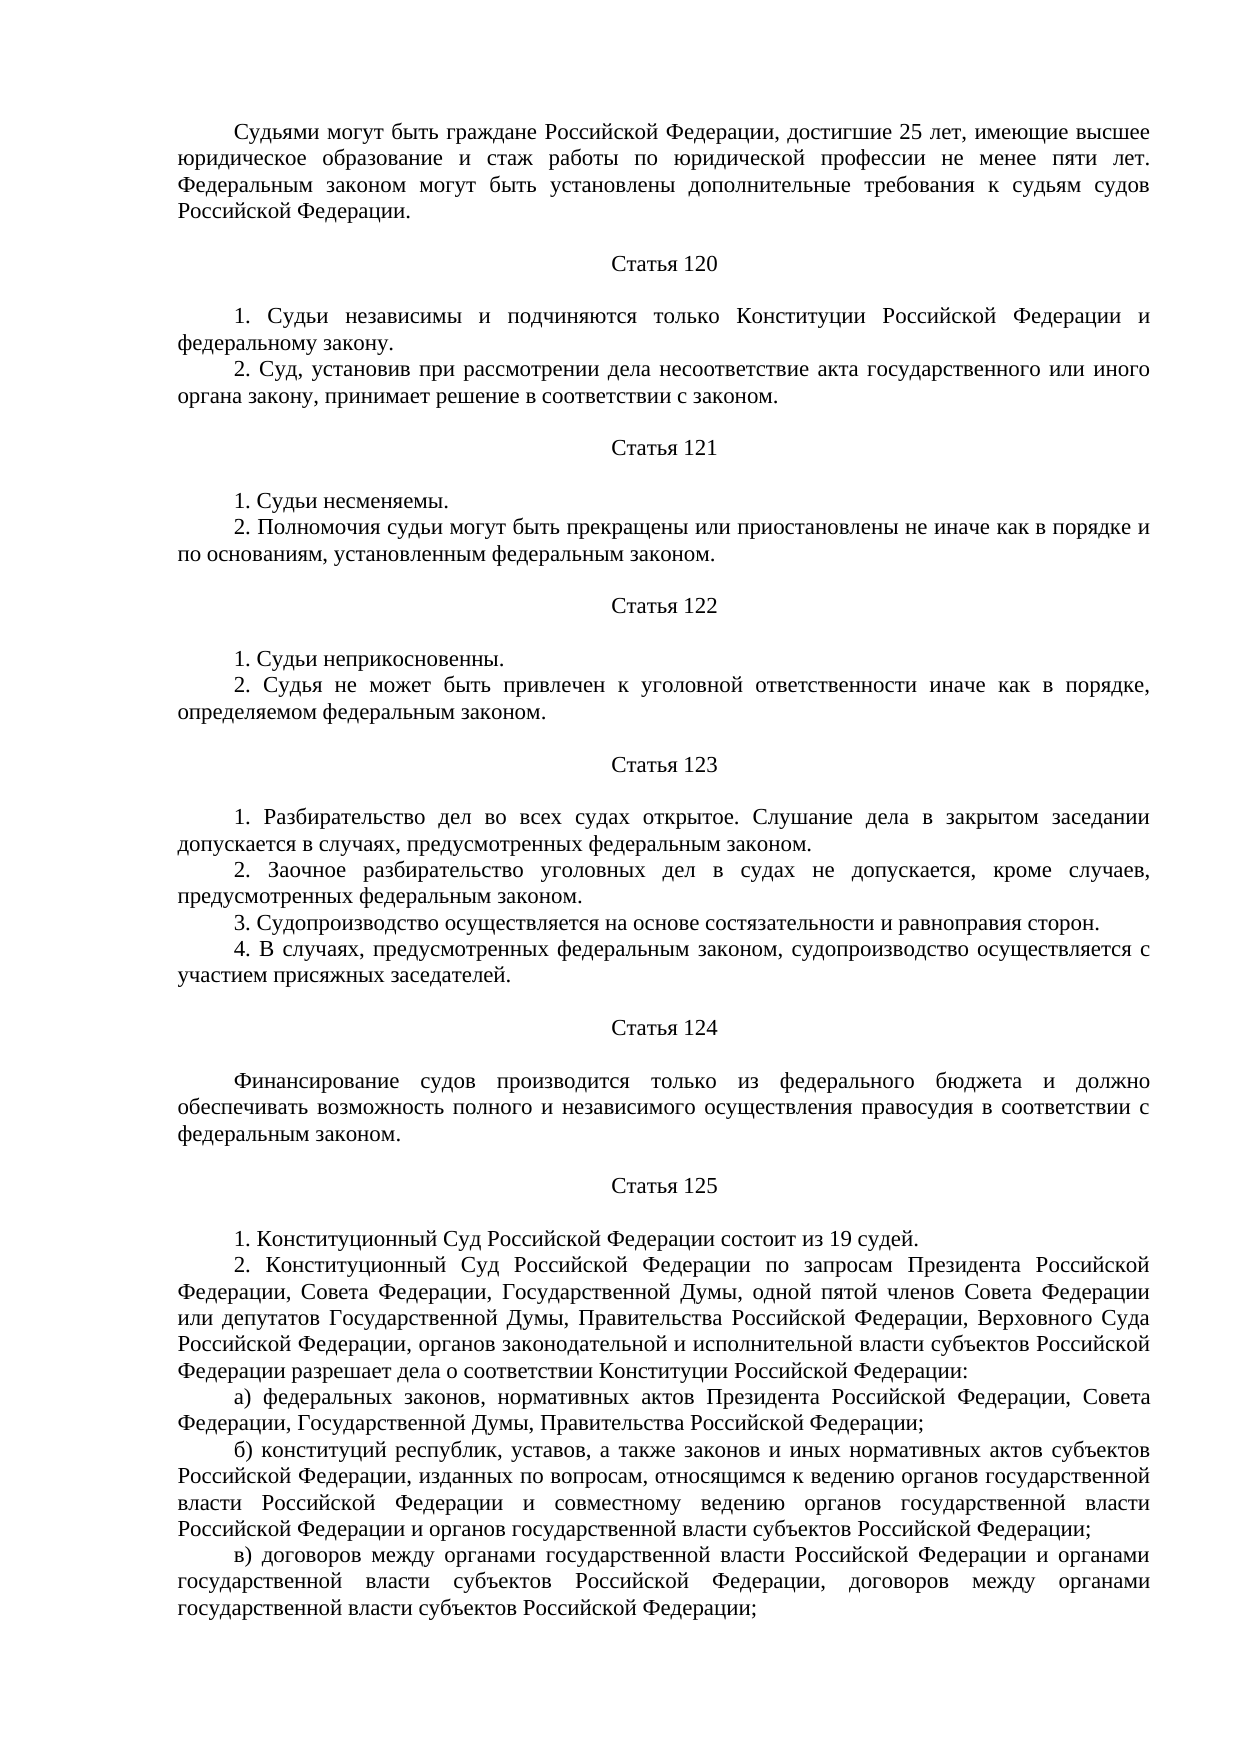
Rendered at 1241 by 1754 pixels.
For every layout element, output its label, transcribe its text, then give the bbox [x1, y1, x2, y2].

text Статья 121 [177, 434, 1152, 461]
text б) конституций республик, уставов, а также законов и иных нормативных актов субъектов Российской Федерации, изданных по вопросам, относящимся к ведению органов государственной власти Российской Федерации и совместному ведению органов государственной власти Российской Федерации и органов государственной власти субъектов Российской Федерации; [177, 1436, 1152, 1541]
text Статья 123 [177, 751, 1152, 777]
text 2. Суд, установив при рассмотрении дела несоответствие акта государственного или иного органа закону, принимает решение в соответствии с законом. [177, 355, 1152, 408]
text Финансирование судов производится только из федерального бюджета и должно обеспечивать возможность полного и независимого осуществления правосудия в соответствии с федеральным законом. [177, 1067, 1152, 1146]
text 3. Судопроизводство осуществляется на основе состязательности и равноправия сторон. [177, 909, 1152, 935]
text 2. Заочное разбирательство уголовных дел в судах не допускается, кроме случаев, предусмотренных федеральным законом. [177, 856, 1152, 909]
text Статья 125 [177, 1172, 1152, 1199]
text 1. Судьи несменяемы. [177, 487, 1152, 513]
text 1. Разбирательство дел во всех судах открытое. Слушание дела в закрытом заседании допускается в случаях, предусмотренных федеральным законом. [177, 803, 1152, 856]
text Статья 122 [177, 592, 1152, 619]
text 2. Конституционный Суд Российской Федерации по запросам Президента Российской Федерации, Совета Федерации, Государственной Думы, одной пятой членов Совета Федерации или депутатов Государственной Думы, Правительства Российской Федерации, Верховного Суда Российской Федерации, органов законодательной и исполнительной власти субъектов Российской Федерации разрешает дела о соответствии Конституции Российской Федерации: [177, 1251, 1152, 1383]
text 1. Судьи неприкосновенны. [177, 645, 1152, 672]
text Статья 124 [177, 1014, 1152, 1041]
text 1. Конституционный Суд Российской Федерации состоит из 19 судей. [177, 1225, 1152, 1251]
text а) федеральных законов, нормативных актов Президента Российской Федерации, Совета Федерации, Государственной Думы, Правительства Российской Федерации; [177, 1383, 1152, 1436]
text 4. В случаях, предусмотренных федеральным законом, судопроизводство осуществляется с участием присяжных заседателей. [177, 935, 1152, 988]
text Статья 120 [177, 250, 1152, 276]
text в) договоров между органами государственной власти Российской Федерации и органами государственной власти субъектов Российской Федерации, договоров между органами государственной власти субъектов Российской Федерации; [177, 1541, 1152, 1620]
text 2. Судья не может быть привлечен к уголовной ответственности иначе как в порядке, определяемом федеральным законом. [177, 672, 1152, 724]
text 2. Полномочия судьи могут быть прекращены или приостановлены не иначе как в порядке и по основаниям, установленным федеральным законом. [177, 513, 1152, 566]
text 1. Судьи независимы и подчиняются только Конституции Российской Федерации и федеральному закону. [177, 303, 1152, 355]
text Судьями могут быть граждане Российской Федерации, достигшие 25 лет, имеющие высшее юридическое образование и стаж работы по юридической профессии не менее пяти лет. Федеральным законом могут быть установлены дополнительные требования к судьям судов Российской Федерации. [177, 118, 1152, 223]
